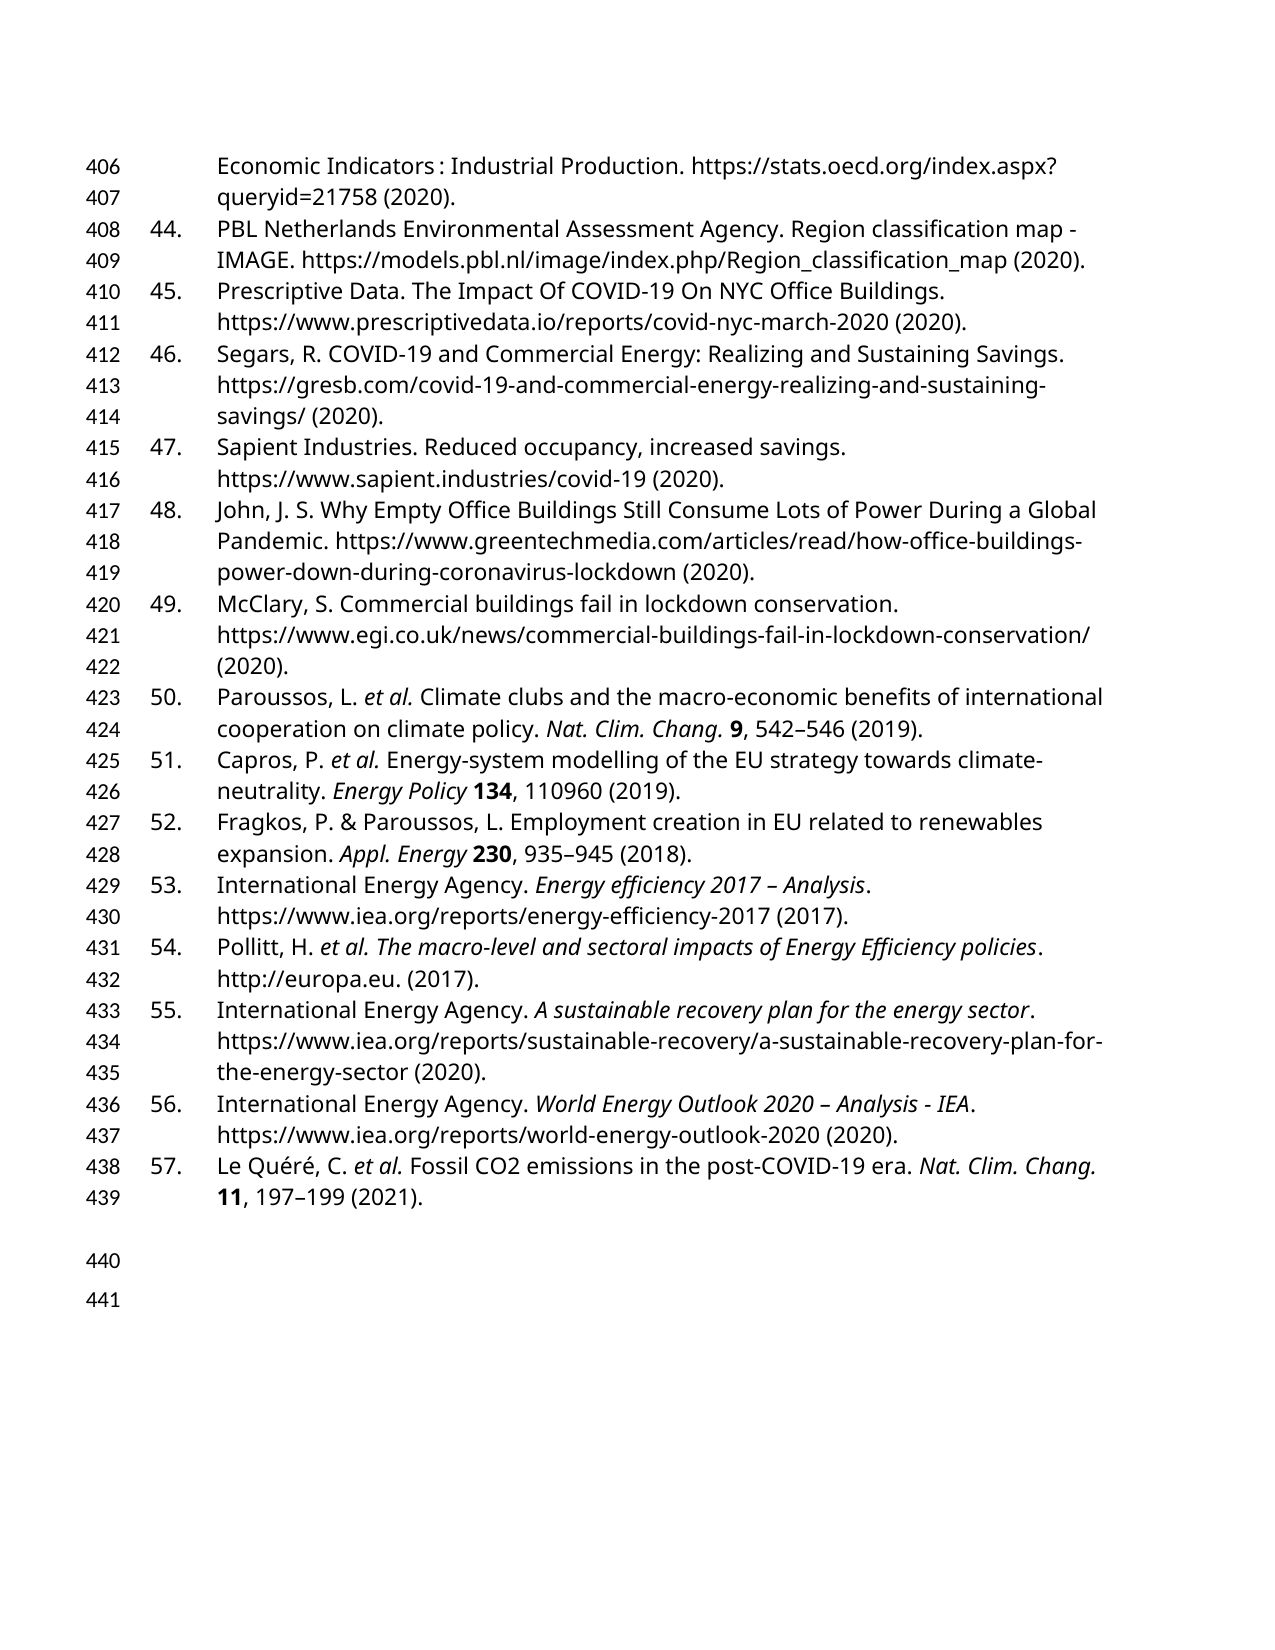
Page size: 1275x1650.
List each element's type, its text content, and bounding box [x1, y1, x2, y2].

text 48. John, J. S. Why Empty Office Buildings Still Consume Lots of Power During a Global Pandemic. https://www.greentechmedia.com/articles/read/how-office-buildings-power-down-during-coronavirus-lockdown (2020). [150, 494, 1125, 587]
text 51. Capros, P. et al. Energy-system modelling of the EU strategy towards climate-neutrality. Energy Policy 134, 110960 (2019). [150, 744, 1125, 806]
text 56. International Energy Agency. World Energy Outlook 2020 – Analysis - IEA. https://www.iea.org/reports/world-energy-outlook-2020 (2020). [150, 1087, 1125, 1150]
text 44. PBL Netherlands Environmental Assessment Agency. Region classification map - IMAGE. https://models.pbl.nl/image/index.php/Region_classification_map (2020). [150, 212, 1125, 275]
text 57. Le Quéré, C. et al. Fossil CO2 emissions in the post-COVID-19 era. Nat. Clim. Chang. 11, 197–199 (2021). [150, 1150, 1125, 1212]
text 45. Prescriptive Data. The Impact Of COVID-19 On NYC Office Buildings. https://www.prescriptivedata.io/reports/covid-nyc-march-2020 (2020). [150, 275, 1125, 337]
text 55. International Energy Agency. A sustainable recovery plan for the energy sector. https://www.iea.org/reports/sustainable-recovery/a-sustainable-recovery-plan-for-the-energy-sector (2020). [150, 994, 1125, 1087]
text 53. International Energy Agency. Energy efficiency 2017 – Analysis. https://www.iea.org/reports/energy-efficiency-2017 (2017). [150, 869, 1125, 931]
text 46. Segars, R. COVID-19 and Commercial Energy: Realizing and Sustaining Savings. https://gresb.com/covid-19-and-commercial-energy-realizing-and-sustaining-savings/ (2020). [150, 337, 1125, 431]
text 54. Pollitt, H. et al. The macro-level and sectoral impacts of Energy Efficiency policies. http://europa.eu. (2017). [150, 931, 1125, 994]
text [150, 150, 1125, 212]
text 49. McClary, S. Commercial buildings fail in lockdown conservation. https://www.egi.co.uk/news/commercial-buildings-fail-in-lockdown-conservation/ (2020). [150, 587, 1125, 681]
text 47. Sapient Industries. Reduced occupancy, increased savings. https://www.sapient.industries/covid-19 (2020). [150, 431, 1125, 494]
text 50. Paroussos, L. et al. Climate clubs and the macro-economic benefits of international cooperation on climate policy. Nat. Clim. Chang. 9, 542–546 (2019). [150, 681, 1125, 744]
text 52. Fragkos, P. & Paroussos, L. Employment creation in EU related to renewables expansion. Appl. Energy 230, 935–945 (2018). [150, 806, 1125, 869]
